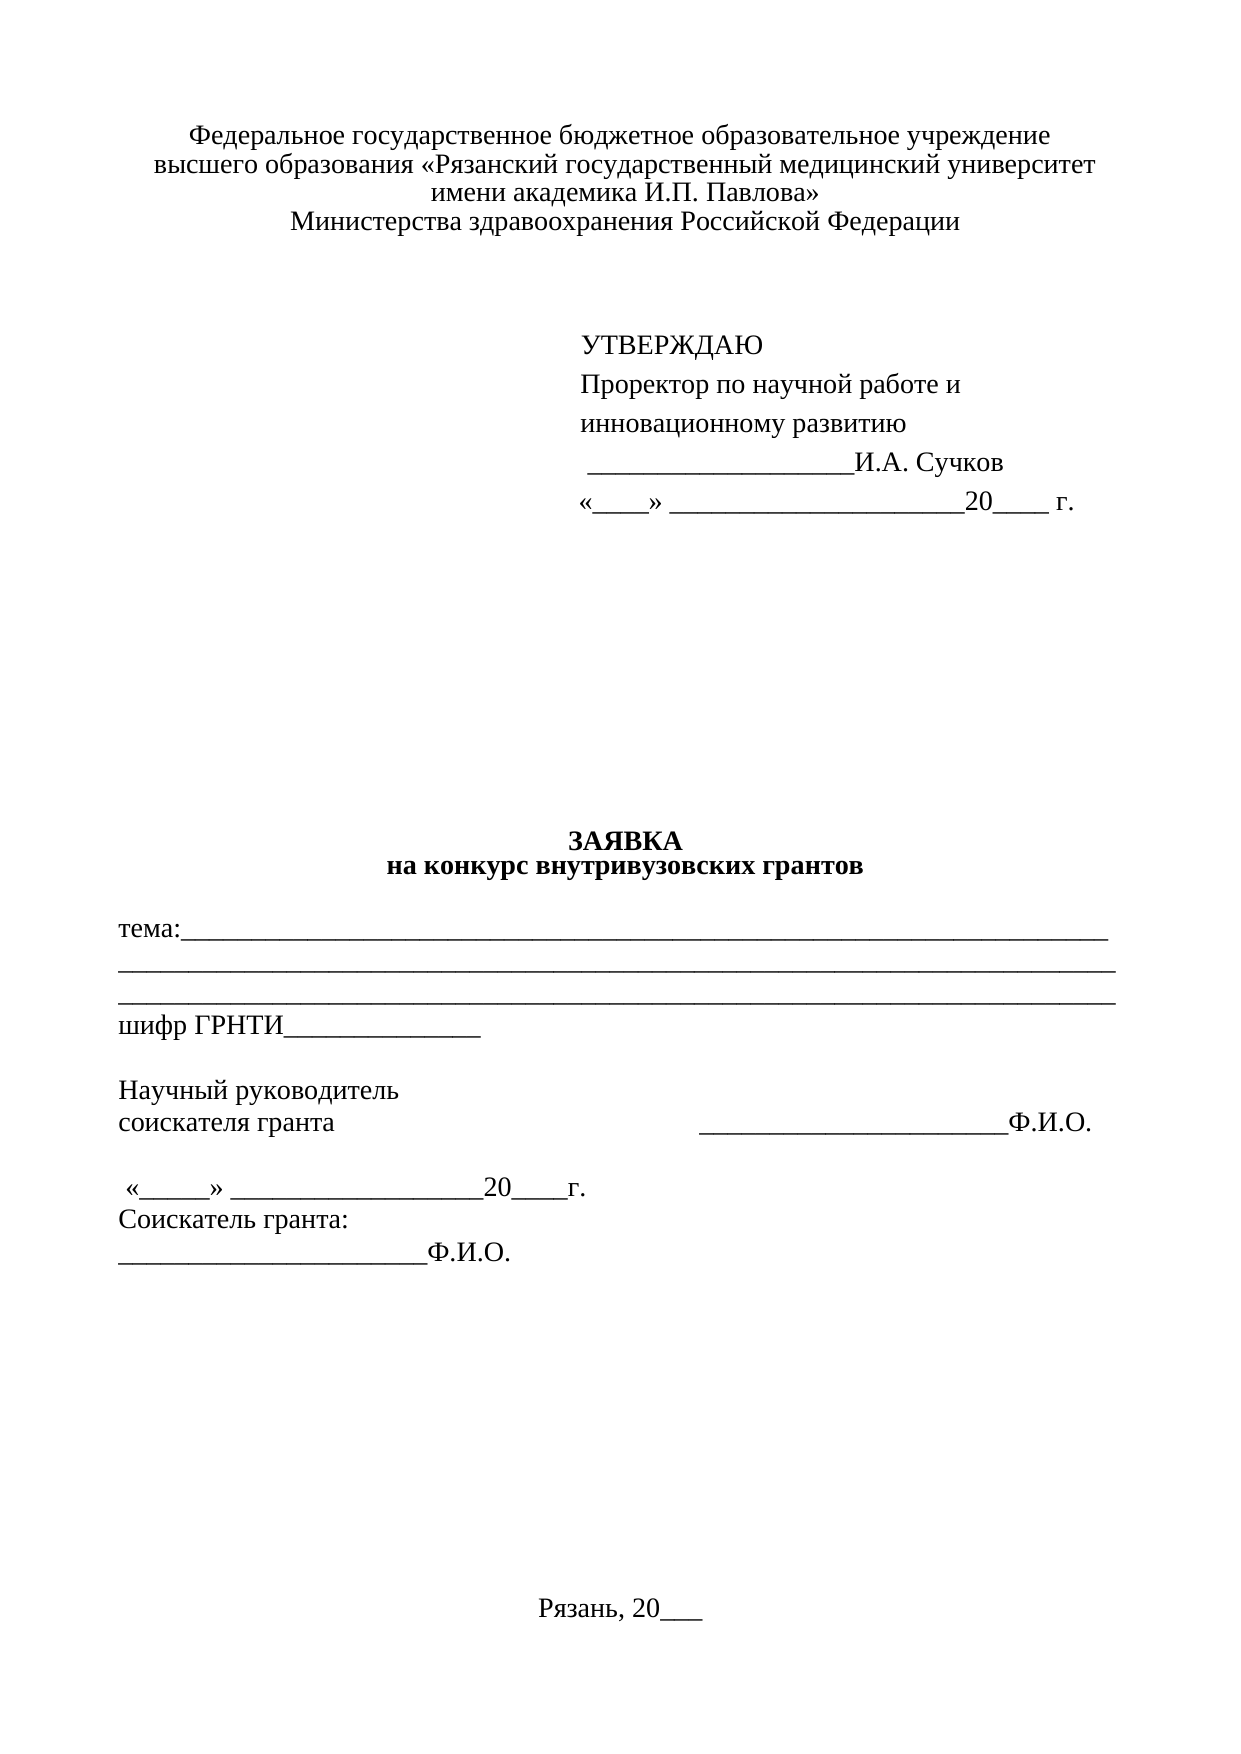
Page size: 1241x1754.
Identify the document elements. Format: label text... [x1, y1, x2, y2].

text инновационному развитию [468, 401, 1099, 440]
text «_____» __________________20____г. [118, 1170, 1099, 1202]
text на конкурс внутривузовских грантов [128, 855, 1122, 879]
text шифр ГРНТИ______________ [118, 1008, 1240, 1040]
text Научный руководитель [118, 1073, 1099, 1105]
text Проректор по научной работе и [468, 362, 1099, 401]
text Рязань, 20___ [118, 1591, 1122, 1623]
text соискателя гранта ______________________Ф.И.О. [118, 1105, 1099, 1137]
text ___________________И.А. Сучков [468, 440, 1122, 479]
text ЗАЯВКА [128, 831, 1122, 855]
text Министерства здравоохранения Российской Федерации [128, 208, 1122, 236]
text Соискатель гранта: ______________________Ф.И.О. [118, 1202, 1122, 1267]
text тема:________________________________________________________________________________________________________________________________________________________________________________________________________________ [118, 911, 1122, 1008]
text имени академика И.П. Павлова» [128, 179, 1122, 208]
text высшего образования «Рязанский государственный медицинский университет [128, 151, 1122, 179]
text УТВЕРЖДАЮ [118, 323, 1122, 362]
text «____» _____________________20____ г. [468, 479, 1122, 518]
text Федеральное государственное бюджетное образовательное учреждение [118, 118, 1122, 151]
